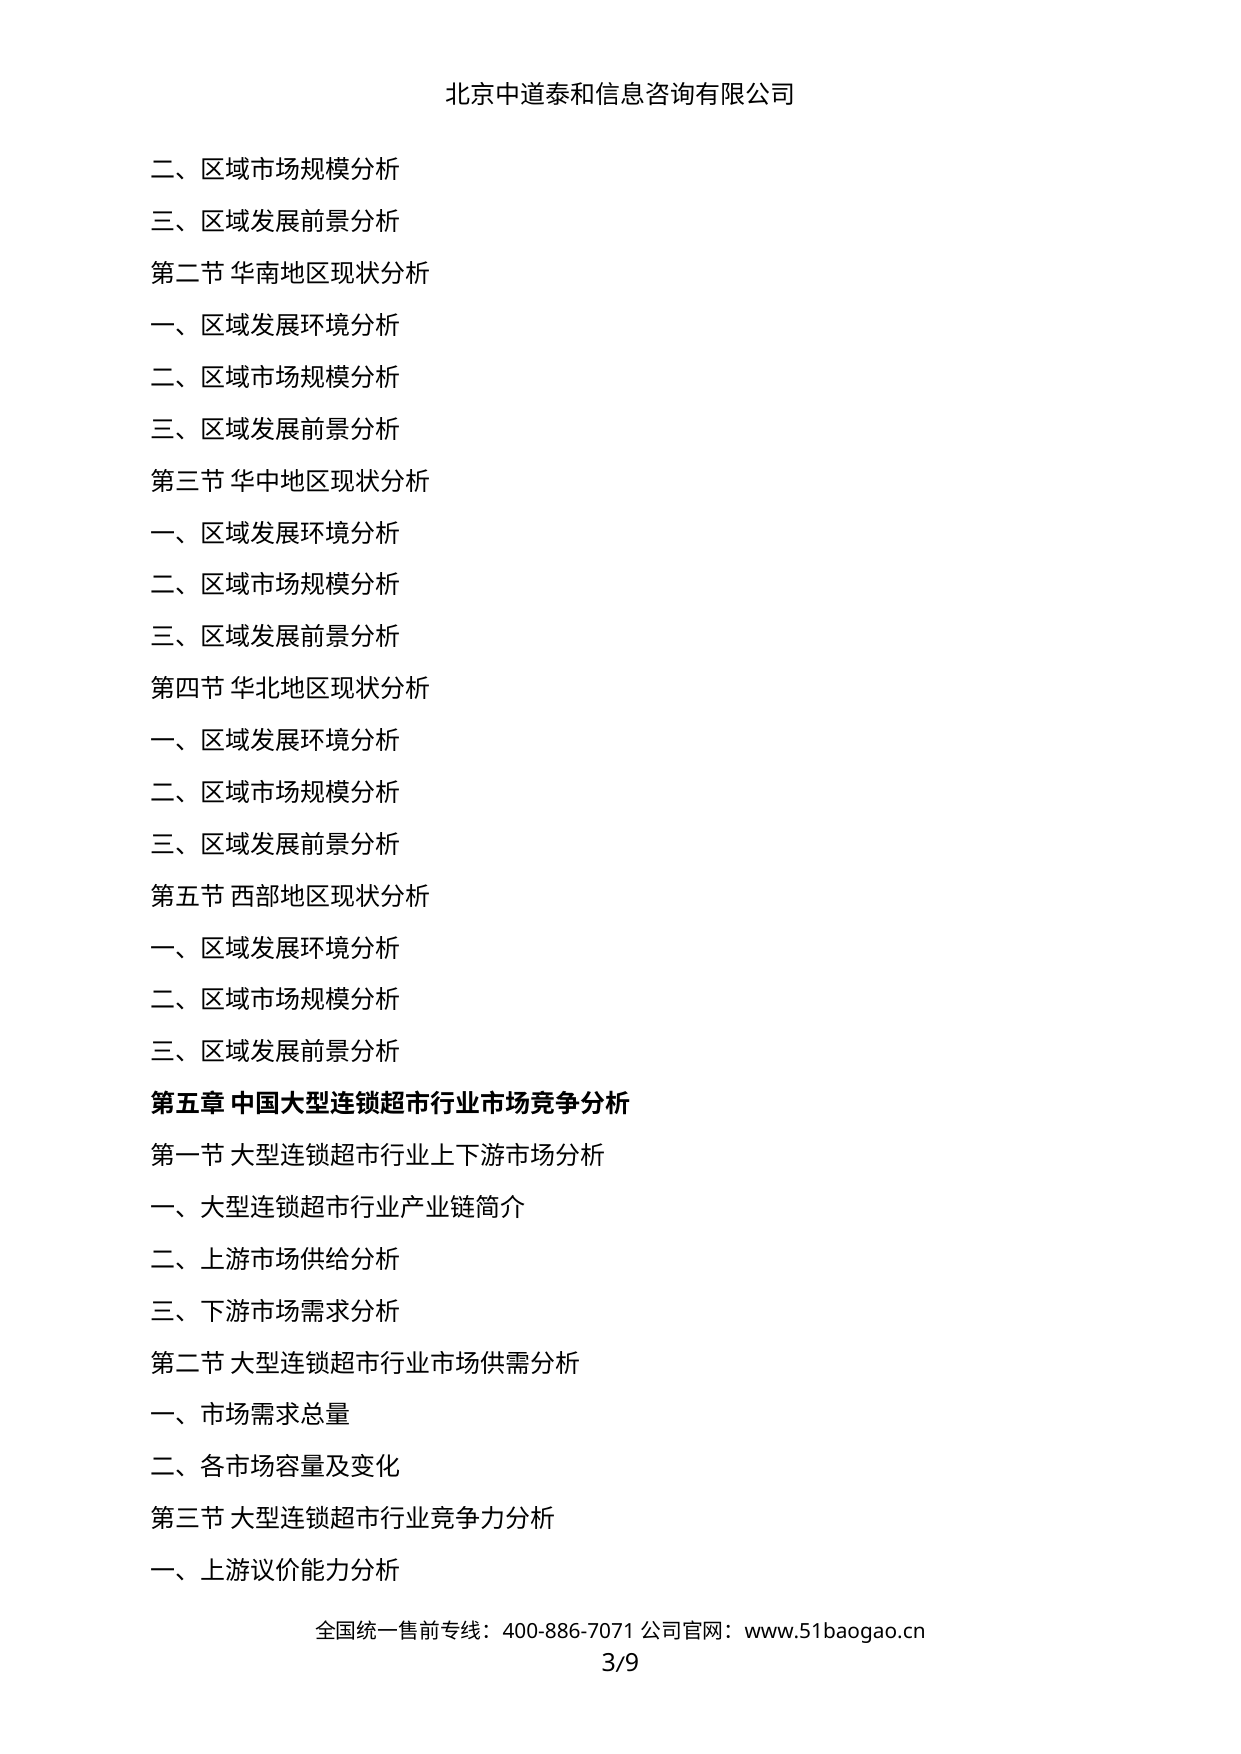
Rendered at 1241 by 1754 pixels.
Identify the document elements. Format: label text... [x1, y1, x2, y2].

text 第二节 大型连锁超市行业市场供需分析 [150, 1343, 1090, 1379]
text 三、区域发展前景分析 [150, 1032, 1090, 1068]
text 二、区域市场规模分析 [150, 772, 1090, 809]
text 一、区域发展环境分析 [150, 513, 1090, 549]
text 二、区域市场规模分析 [150, 357, 1090, 394]
text 三、区域发展前景分析 [150, 617, 1090, 653]
text 第二节 华南地区现状分析 [150, 254, 1090, 290]
text 第五章 中国大型连锁超市行业市场竞争分析 [150, 1084, 1090, 1120]
text 一、大型连锁超市行业产业链简介 [150, 1187, 1090, 1224]
text 三、区域发展前景分析 [150, 824, 1090, 861]
text 三、区域发展前景分析 [150, 409, 1090, 446]
text 二、上游市场供给分析 [150, 1239, 1090, 1276]
text 二、区域市场规模分析 [150, 565, 1090, 601]
text 三、区域发展前景分析 [150, 202, 1090, 238]
text 第四节 华北地区现状分析 [150, 669, 1090, 705]
text 二、区域市场规模分析 [150, 980, 1090, 1016]
text 二、各市场容量及变化 [150, 1447, 1090, 1483]
text 一、上游议价能力分析 [150, 1551, 1090, 1587]
text 一、市场需求总量 [150, 1395, 1090, 1431]
text 第一节 大型连锁超市行业上下游市场分析 [150, 1136, 1090, 1172]
text 一、区域发展环境分析 [150, 306, 1090, 342]
text 三、下游市场需求分析 [150, 1291, 1090, 1327]
text 二、区域市场规模分析 [150, 150, 1090, 186]
text 第三节 大型连锁超市行业竞争力分析 [150, 1499, 1090, 1535]
text 一、区域发展环境分析 [150, 928, 1090, 964]
text 一、区域发展环境分析 [150, 721, 1090, 757]
text 第三节 华中地区现状分析 [150, 461, 1090, 497]
text 第五节 西部地区现状分析 [150, 876, 1090, 912]
